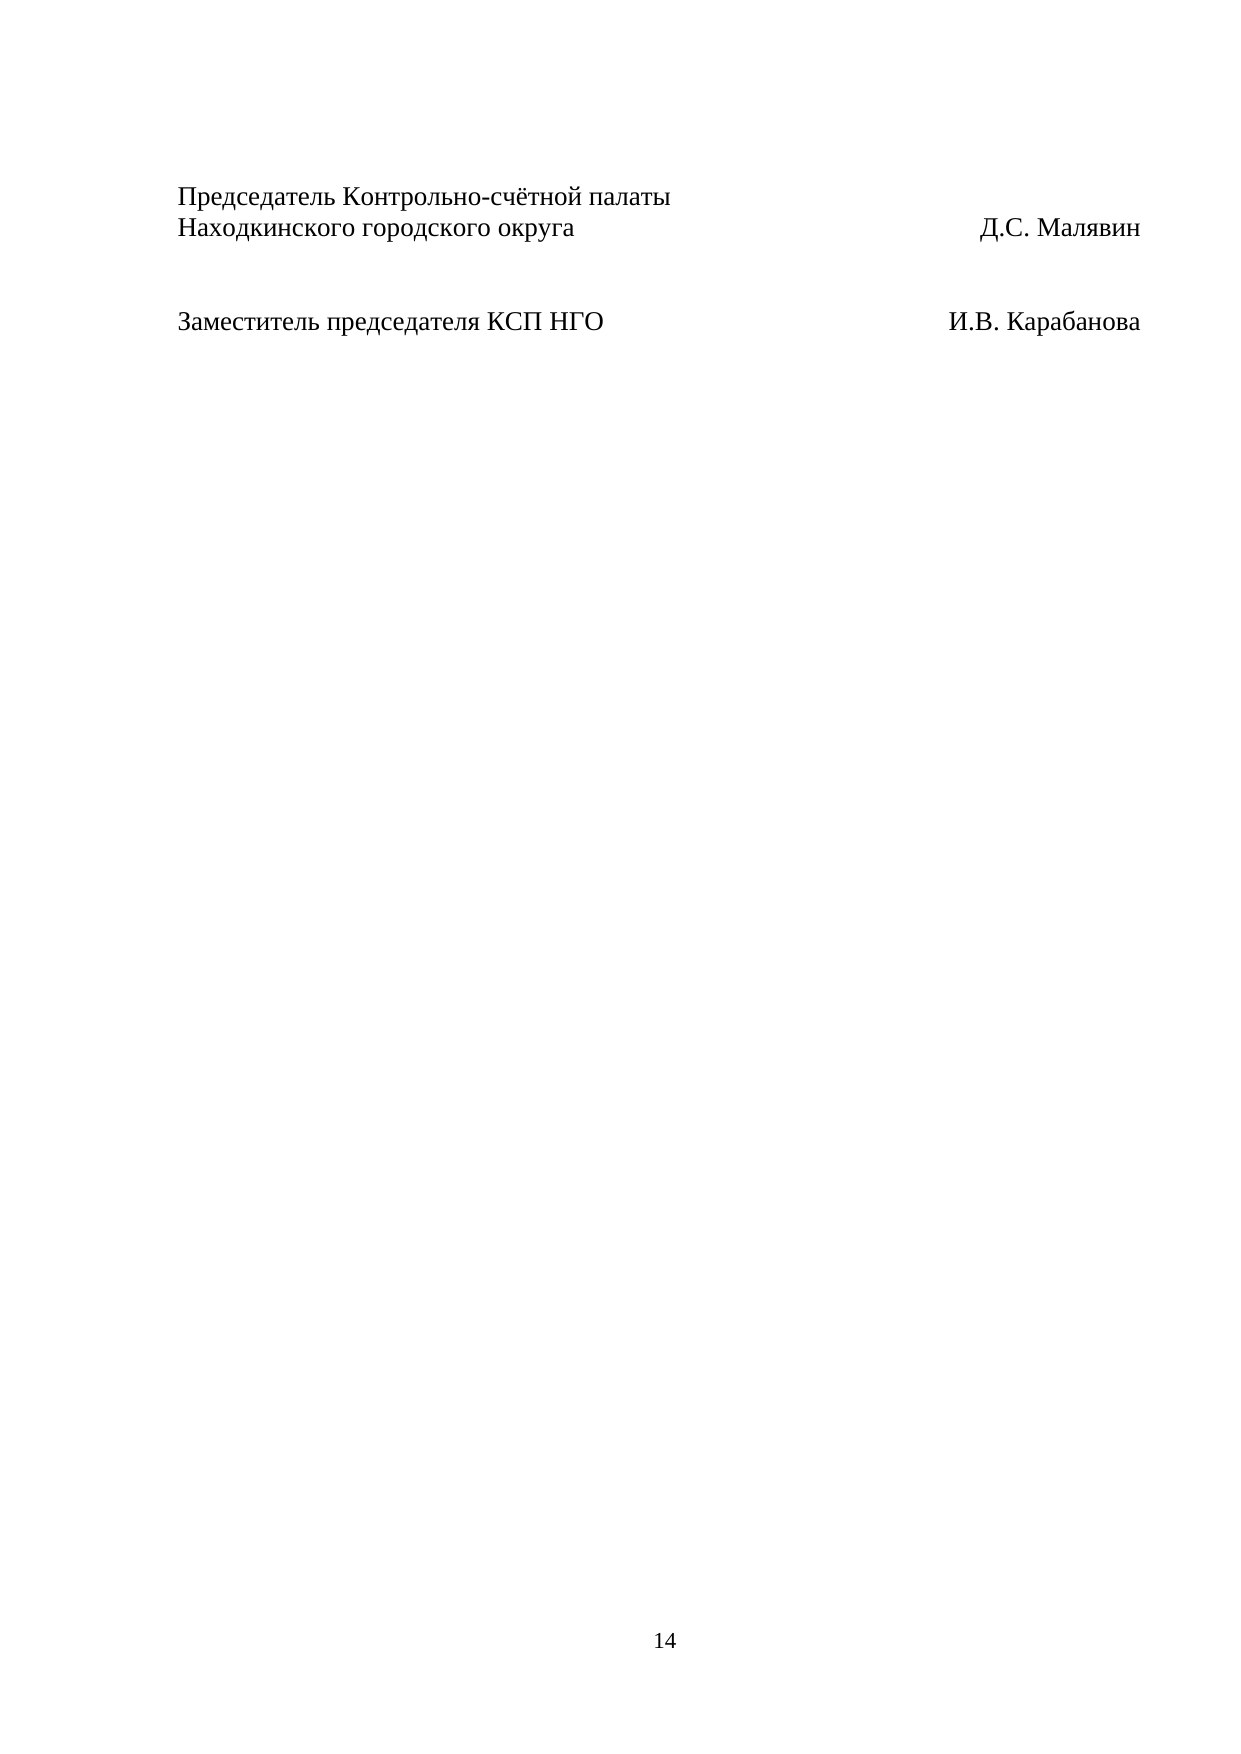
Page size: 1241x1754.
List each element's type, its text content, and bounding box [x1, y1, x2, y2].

text Заместитель председателя КСП НГО И.В. Карабанова [177, 305, 1152, 336]
text Находкинского городского округа Д.С. Малявин [177, 212, 1152, 243]
text Председатель Контрольно-счётной палаты [177, 180, 1152, 212]
